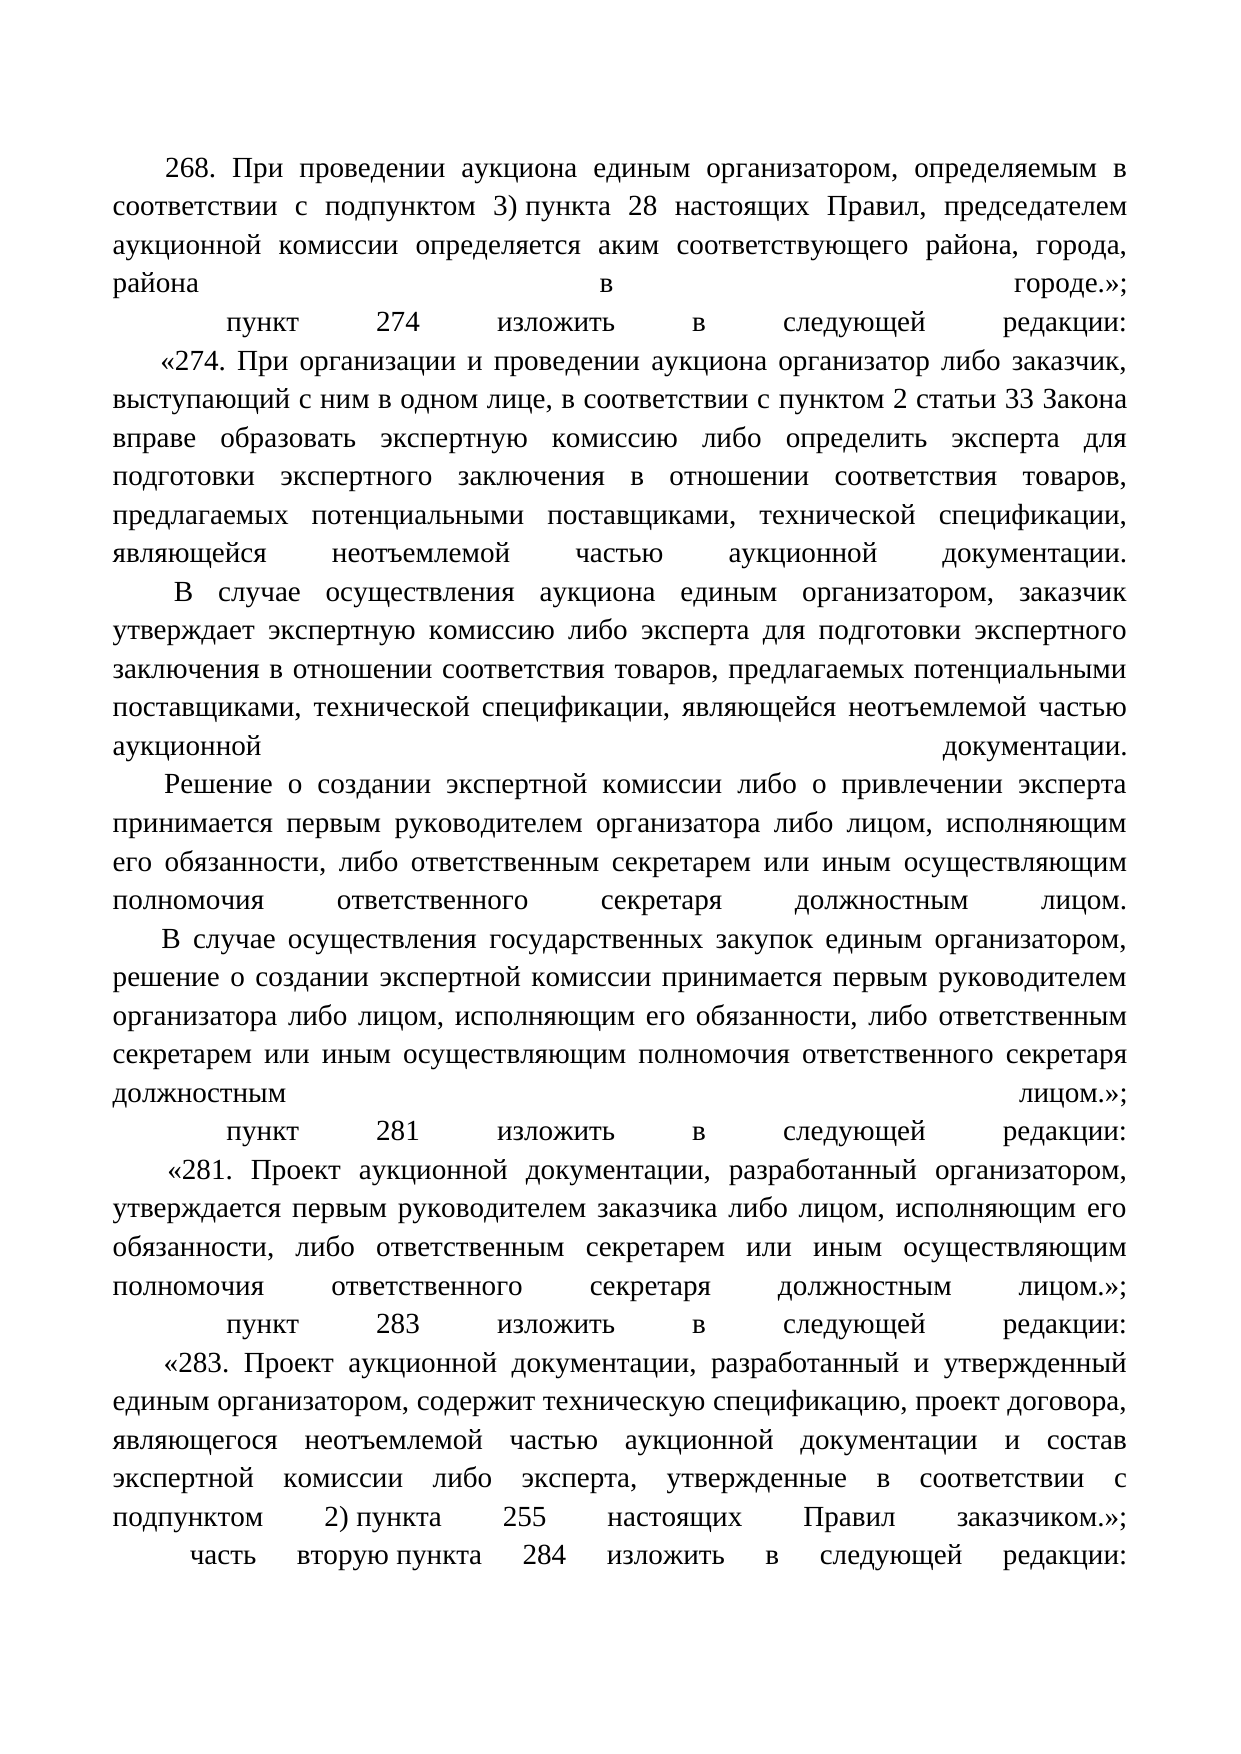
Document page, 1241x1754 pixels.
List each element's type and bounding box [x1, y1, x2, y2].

text [112, 150, 1128, 1571]
